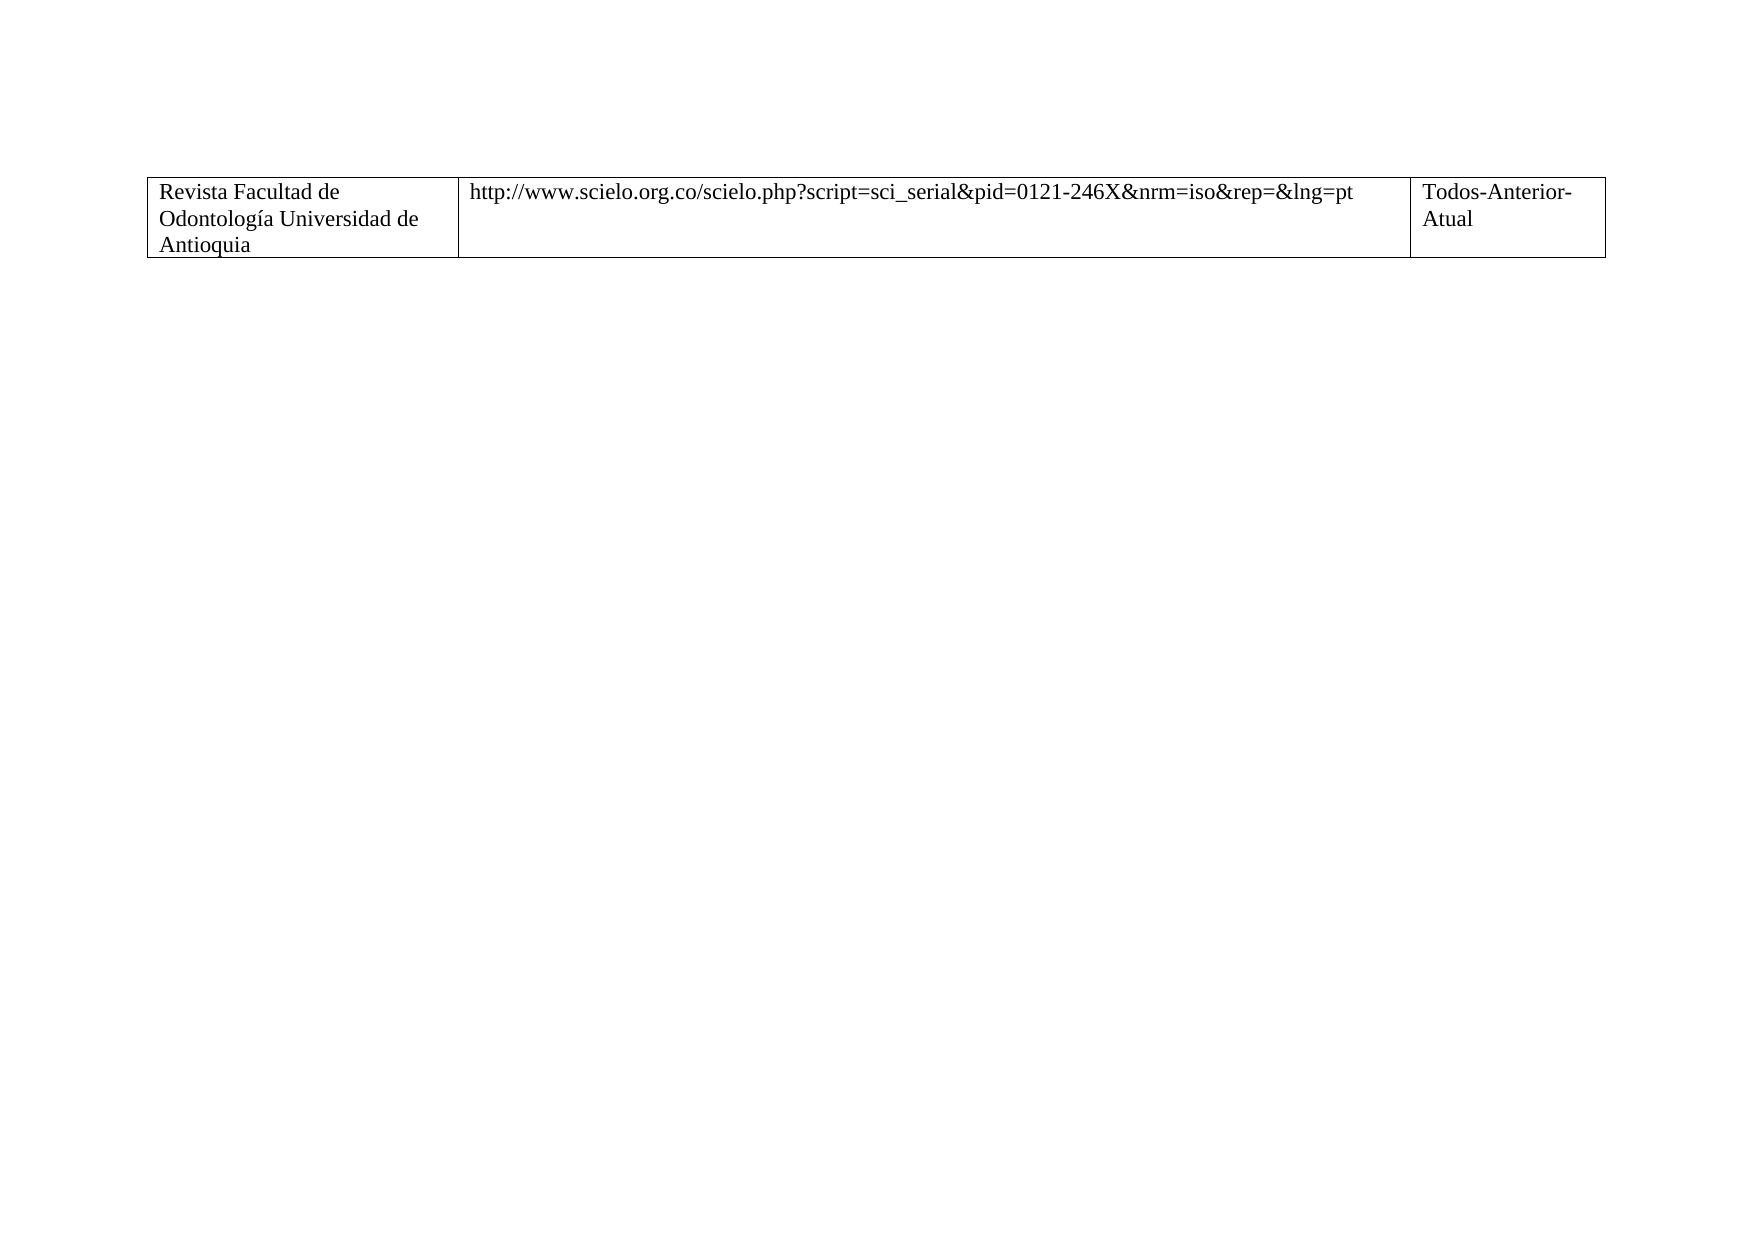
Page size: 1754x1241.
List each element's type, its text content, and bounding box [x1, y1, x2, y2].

table_cell http://www.scielo.org.co/scielo.php?script=sci_serial&pid=0121-246X&nrm=iso&rep=&lng=pt [459, 178, 1410, 257]
table_cell Revista Facultad de Odontología Universidad de Antioquia [148, 178, 458, 257]
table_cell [1411, 178, 1605, 257]
